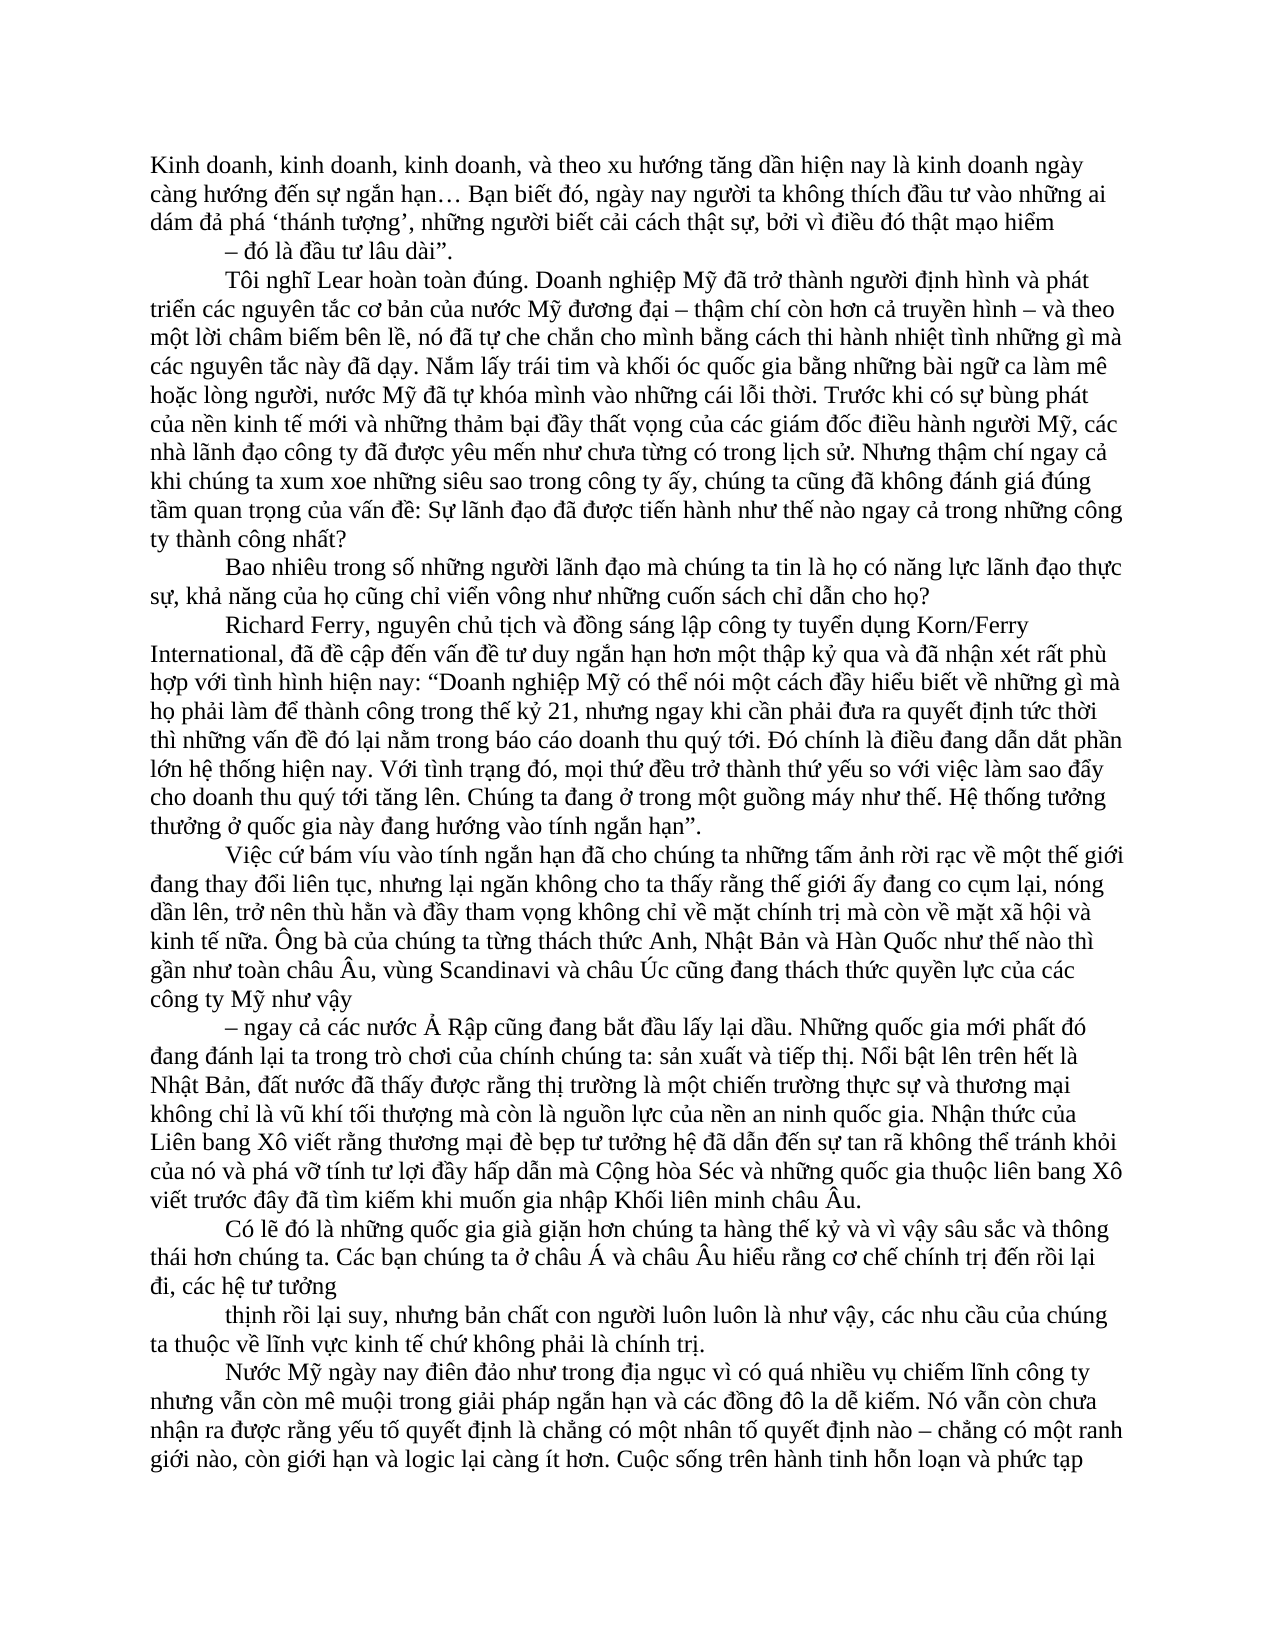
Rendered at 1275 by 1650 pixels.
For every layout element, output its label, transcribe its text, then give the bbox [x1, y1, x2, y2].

text Richard Ferry, nguyên chủ tịch và đồng sáng lập công ty tuyển dụng Korn/Ferry International, đã đề cập đến vấn đề tư duy ngắn hạn hơn một thập kỷ qua và đã nhận xét rất phù hợp với tình hình hiện nay: “Doanh nghiệp Mỹ có thể nói một cách đầy hiểu biết về những gì mà họ phải làm để thành công trong thế kỷ 21, nhưng ngay khi cần phải đưa ra quyết định tức thời thì những vấn đề đó lại nằm trong báo cáo doanh thu quý tới. Đó chính là điều đang dẫn dắt phần lớn hệ thống hiện nay. Với tình trạng đó, mọi thứ đều trở thành thứ yếu so với việc làm sao đẩy cho doanh thu quý tới tăng lên. Chúng ta đang ở trong một guồng máy như thế. Hệ thống tưởng thưởng ở quốc gia này đang hướng vào tính ngắn hạn”. [150, 610, 1125, 840]
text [150, 150, 1125, 236]
text thịnh rồi lại suy, nhưng bản chất con người luôn luôn là như vậy, các nhu cầu của chúng ta thuộc về lĩnh vực kinh tế chứ không phải là chính trị. [150, 1300, 1125, 1357]
text Có lẽ đó là những quốc gia già giặn hơn chúng ta hàng thế kỷ và vì vậy sâu sắc và thông thái hơn chúng ta. Các bạn chúng ta ở châu Á và châu Âu hiểu rằng cơ chế chính trị đến rồi lại đi, các hệ tư tưởng [150, 1214, 1125, 1300]
text Việc cứ bám víu vào tính ngắn hạn đã cho chúng ta những tấm ảnh rời rạc về một thế giới đang thay đổi liên tục, nhưng lại ngăn không cho ta thấy rằng thế giới ấy đang co cụm lại, nóng dần lên, trở nên thù hằn và đầy tham vọng không chỉ về mặt chính trị mà còn về mặt xã hội và kinh tế nữa. Ông bà của chúng ta từng thách thức Anh, Nhật Bản và Hàn Quốc như thế nào thì gần như toàn châu Âu, vùng Scandinavi và châu Úc cũng đang thách thức quyền lực của các công ty Mỹ như vậy [150, 840, 1125, 1012]
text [150, 1357, 1125, 1472]
text – đó là đầu tư lâu dài”. [150, 236, 1125, 265]
text Bao nhiêu trong số những người lãnh đạo mà chúng ta tin là họ có năng lực lãnh đạo thực sự, khả năng của họ cũng chỉ viển vông như những cuốn sách chỉ dẫn cho họ? [150, 552, 1125, 610]
text – ngay cả các nước Ả Rập cũng đang bắt đầu lấy lại dầu. Những quốc gia mới phất đó đang đánh lại ta trong trò chơi của chính chúng ta: sản xuất và tiếp thị. Nổi bật lên trên hết là Nhật Bản, đất nước đã thấy được rằng thị trường là một chiến trường thực sự và thương mại không chỉ là vũ khí tối thượng mà còn là nguồn lực của nền an ninh quốc gia. Nhận thức của Liên bang Xô viết rằng thương mại đè bẹp tư tưởng hệ đã dẫn đến sự tan rã không thể tránh khỏi của nó và phá vỡ tính tư lợi đầy hấp dẫn mà Cộng hòa Séc và những quốc gia thuộc liên bang Xô viết trước đây đã tìm kiếm khi muốn gia nhập Khối liên minh châu Âu. [150, 1012, 1125, 1214]
text Tôi nghĩ Lear hoàn toàn đúng. Doanh nghiệp Mỹ đã trở thành người định hình và phát triển các nguyên tắc cơ bản của nước Mỹ đương đại – thậm chí còn hơn cả truyền hình – và theo một lời châm biếm bên lề, nó đã tự che chắn cho mình bằng cách thi hành nhiệt tình những gì mà các nguyên tắc này đã dạy. Nắm lấy trái tim và khối óc quốc gia bằng những bài ngữ ca làm mê hoặc lòng người, nước Mỹ đã tự khóa mình vào những cái lỗi thời. Trước khi có sự bùng phát của nền kinh tế mới và những thảm bại đầy thất vọng của các giám đốc điều hành người Mỹ, các nhà lãnh đạo công ty đã được yêu mến như chưa từng có trong lịch sử. Nhưng thậm chí ngay cả khi chúng ta xum xoe những siêu sao trong công ty ấy, chúng ta cũng đã không đánh giá đúng tầm quan trọng của vấn đề: Sự lãnh đạo đã được tiến hành như thế nào ngay cả trong những công ty thành công nhất? [150, 265, 1125, 552]
